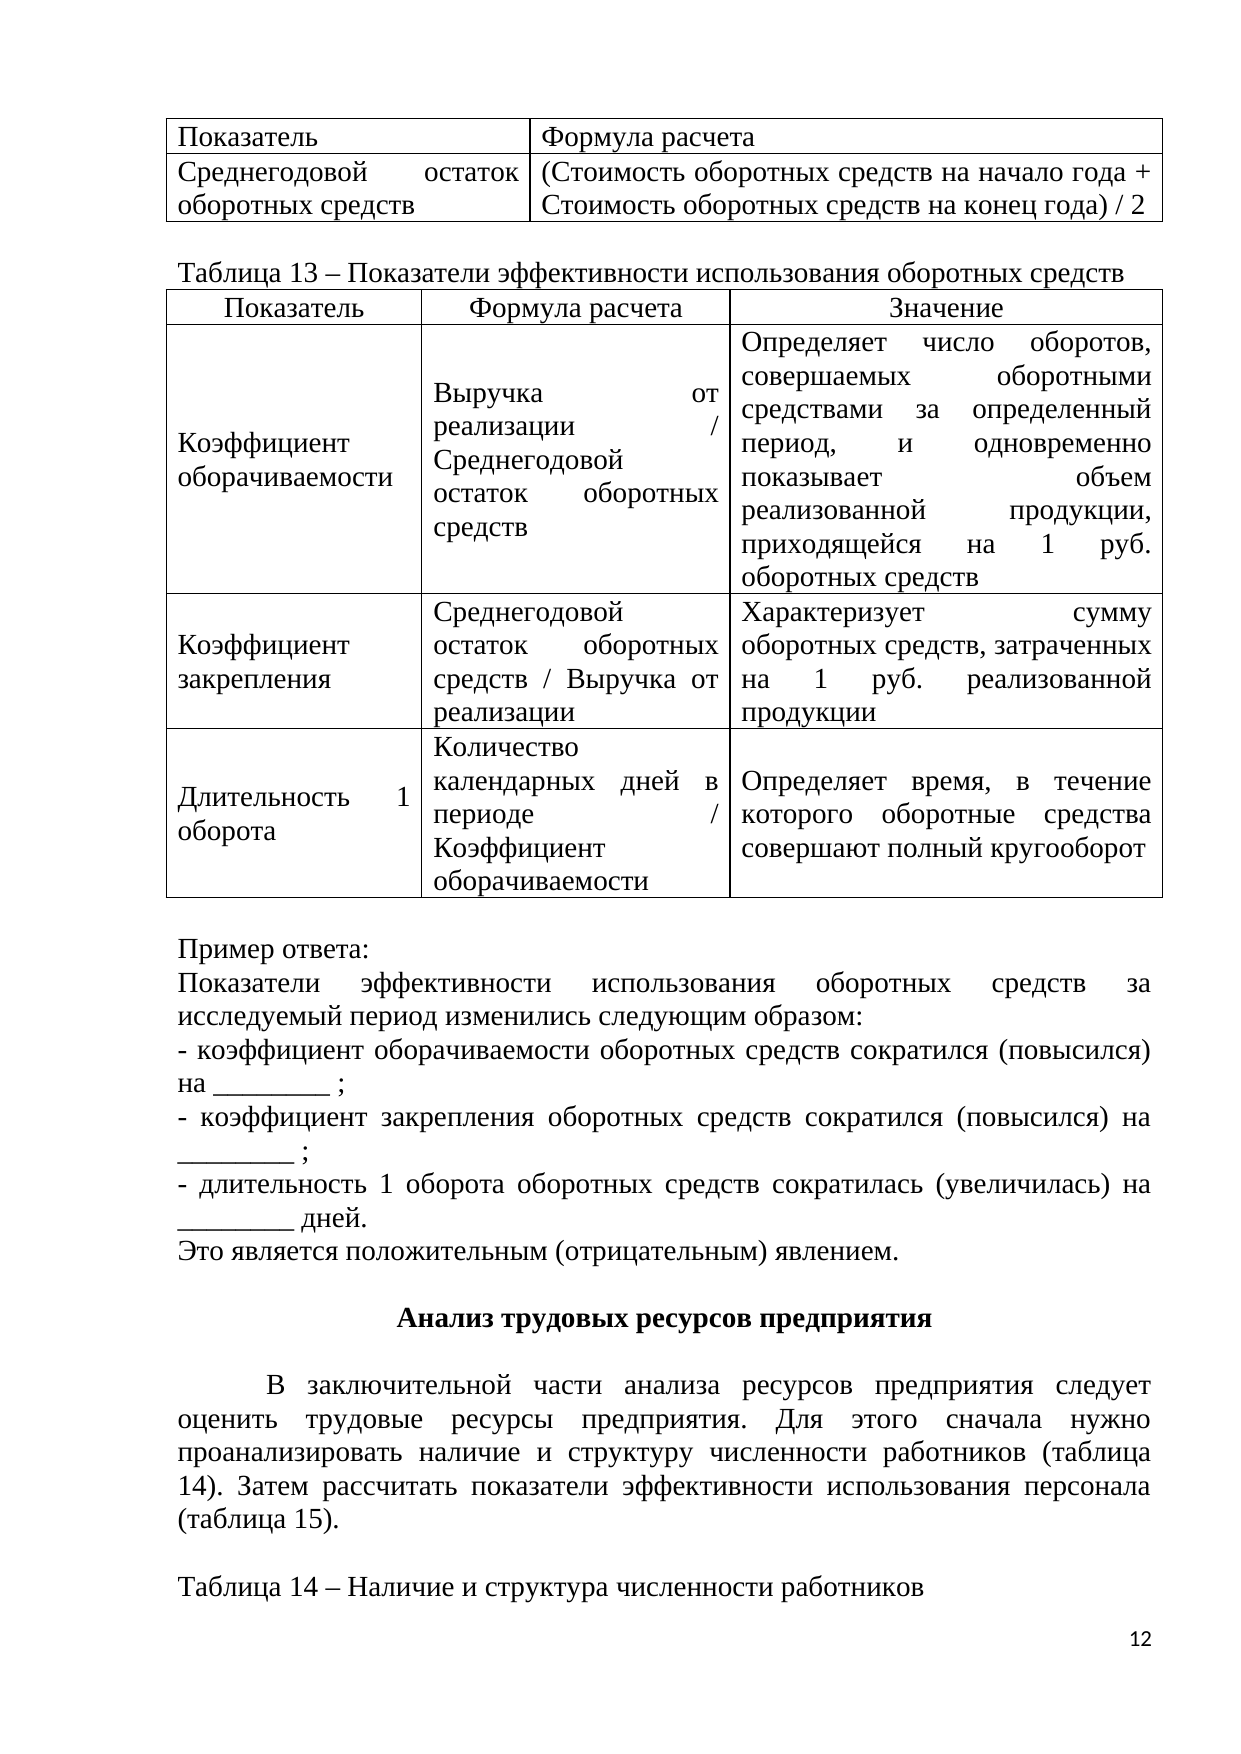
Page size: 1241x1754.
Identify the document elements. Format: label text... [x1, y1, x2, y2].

table_cell Среднегодовой остаток оборотных средств [167, 154, 529, 221]
table_cell Среднегодовой остаток оборотных средств / Выручка от реализации [422, 594, 729, 728]
table_cell Характеризует сумму оборотных средств, затраченных на 1 руб. реализованной продукции [731, 594, 1162, 728]
table_cell Определяет число оборотов, совершаемых оборотными средствами за определенный период, и одновременно показывает объем реализованной продукции, приходящейся на 1 руб. оборотных средств [731, 325, 1162, 593]
table_header Показатель [167, 290, 421, 323]
table_cell Выручка от реализации / Среднегодовой остаток оборотных средств [422, 325, 729, 593]
table_cell Коэффициент закрепления [167, 594, 421, 728]
text - коэффициент оборачиваемости оборотных средств сократился (повысился) на ________ ; [177, 1032, 1152, 1099]
table_cell Определяет время, в течение которого оборотные средства совершают полный кругооборот [731, 729, 1162, 897]
text Таблица 13 – Показатели эффективности использования оборотных средств [177, 255, 1152, 289]
table_header Показатель [167, 119, 529, 153]
text Таблица 14 – Наличие и структура численности работников [177, 1569, 1152, 1602]
table_cell (Стоимость оборотных средств на начало года + Стоимость оборотных средств на конец года) / 2 [531, 154, 1162, 221]
text Анализ трудовых ресурсов предприятия [177, 1300, 1152, 1334]
table_header Значение [731, 290, 1162, 323]
text В заключительной части анализа ресурсов предприятия следует оценить трудовые ресурсы предприятия. Для этого сначала нужно проанализировать наличие и структуру численности работников (таблица 14). Затем рассчитать показатели эффективности использования персонала (таблица 15). [177, 1367, 1152, 1535]
text Это является положительным (отрицательным) явлением. [177, 1233, 1152, 1267]
text - коэффициент закрепления оборотных средств сократился (повысился) на ________ ; [177, 1099, 1152, 1166]
table_cell Длительность 1 оборота [167, 729, 421, 897]
text Пример ответа: [177, 931, 1152, 965]
table_cell Коэффициент оборачиваемости [167, 325, 421, 593]
table_header Формула расчета [422, 290, 729, 323]
table_header Формула расчета [531, 119, 1162, 153]
text - длительность 1 оборота оборотных средств сократилась (увеличилась) на ________ дней. [177, 1166, 1152, 1233]
table_cell Количество календарных дней в периоде / Коэффициент оборачиваемости [422, 729, 729, 897]
text Показатели эффективности использования оборотных средств за исследуемый период изменились следующим образом: [177, 965, 1152, 1032]
